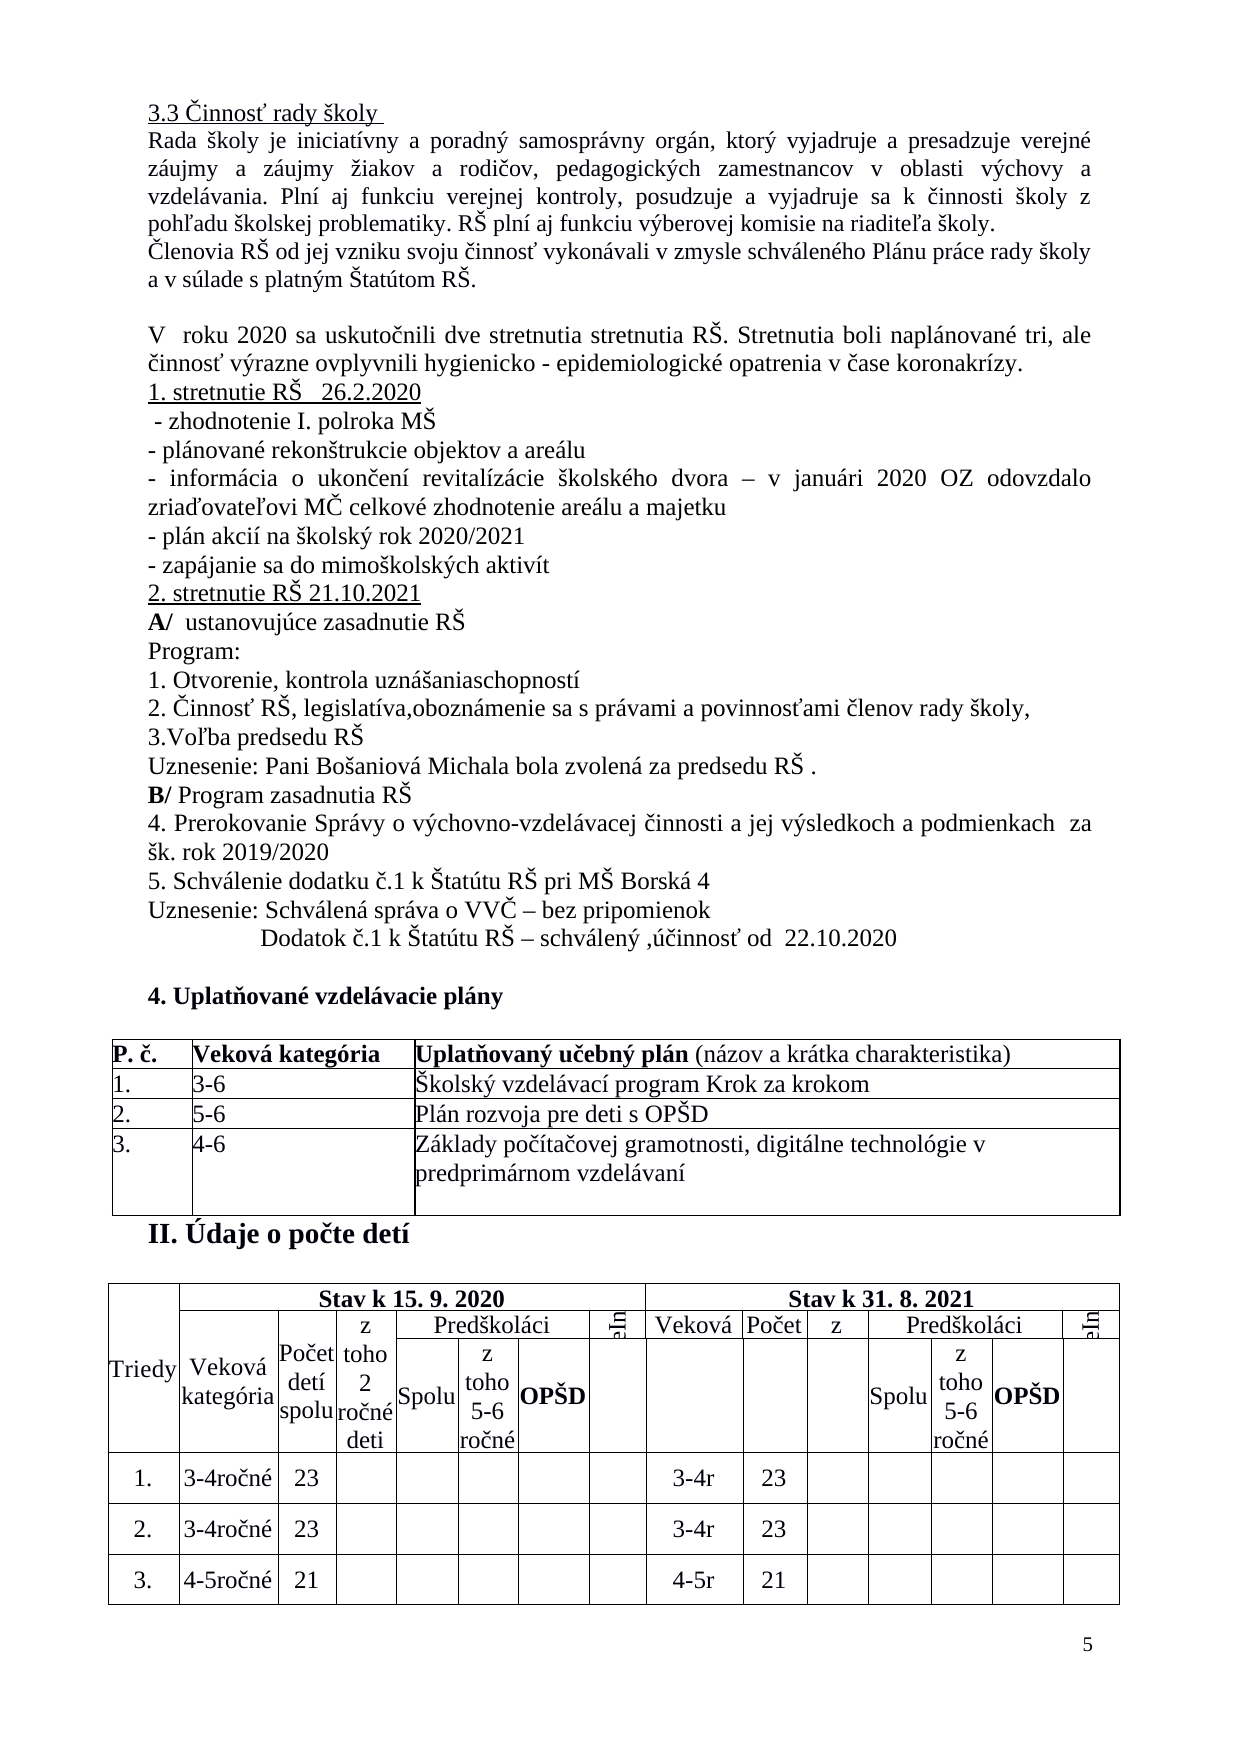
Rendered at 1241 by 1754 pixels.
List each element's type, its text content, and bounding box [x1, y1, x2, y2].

table_cell [808, 1453, 868, 1503]
table_cell [337, 1453, 396, 1503]
table_cell Počet detí spolu [279, 1311, 336, 1452]
table_cell OPŠD [993, 1339, 1063, 1452]
text II. Údaje o počte detí [148, 1216, 1092, 1250]
table_cell 3. [109, 1555, 179, 1604]
table_cell 23 [279, 1504, 336, 1553]
text 3.3 Činnosť rady školy [148, 98, 1092, 127]
table_cell [808, 1339, 868, 1452]
table_cell [993, 1555, 1063, 1604]
text 3.Voľba predsedu RŠ [148, 722, 1092, 751]
table_cell Veková kategória [646, 1311, 742, 1337]
table_header Uplatňovaný učebný plán (názov a krátka charakteristika) [416, 1040, 1119, 1068]
table_cell [397, 1555, 458, 1604]
table_header Stav k 15. 9. 2020 [180, 1284, 645, 1309]
table_cell [459, 1453, 518, 1503]
table_cell Základy počítačovej gramotnosti, digitálne technológie v predprimárnom vzdelávaní [416, 1129, 1119, 1215]
text - informácia o ukončení revitalízácie školského dvora – v januári 2020 OZ odovzdalo zriaďovateľovi MČ celkové zhodnotenie areálu a majetku [148, 463, 1092, 521]
table_cell [590, 1555, 646, 1604]
table_cell 23 [744, 1453, 807, 1503]
table_cell Spolu [869, 1339, 931, 1452]
table_cell [459, 1504, 518, 1553]
table_cell [808, 1504, 868, 1553]
table_cell Predškoláci [397, 1311, 589, 1337]
table_cell [647, 1339, 743, 1452]
table_cell 4-6 [193, 1129, 414, 1215]
table_cell [337, 1504, 396, 1553]
table_cell 21 [279, 1555, 336, 1604]
text - zhodnotenie I. polroka MŠ [148, 406, 1092, 435]
table_cell [932, 1453, 992, 1503]
table_cell [590, 1504, 646, 1553]
table_cell 21 [744, 1555, 807, 1604]
text Program: [148, 636, 1092, 665]
text B/ Program zasadnutia RŠ [148, 780, 1092, 808]
table_header Stav k 31. 8. 2021 [646, 1284, 1119, 1309]
table_cell 3-4ročné [180, 1453, 278, 1503]
table_cell Predškoláci [869, 1311, 1062, 1337]
text - zapájanie sa do mimoškolských aktivít [148, 550, 1092, 578]
table_cell [1064, 1555, 1119, 1604]
table_header P. č. [113, 1040, 192, 1068]
table_cell 3. [113, 1129, 192, 1215]
table_cell 4-5ročné [180, 1555, 278, 1604]
table_cell 3-4ročné [180, 1504, 278, 1553]
table_cell Školský vzdelávací program Krok za krokom [416, 1069, 1119, 1098]
table_cell Spolu [397, 1339, 458, 1452]
table_cell [932, 1555, 992, 1604]
table_header Triedy [109, 1284, 179, 1452]
text Členovia RŠ od jej vzniku svoju činnosť vykonávali v zmysle schváleného Plánu práce rady školy a v súlade s platným Štatútom RŠ. [148, 237, 1092, 292]
text 2. stretnutie RŠ 21.10.2021 [148, 578, 1092, 607]
table_cell Veková kategória [180, 1311, 278, 1452]
table_cell Integrova né deti [1063, 1311, 1119, 1337]
table_cell z toho 5-6 ročné deti [932, 1339, 992, 1452]
text Dodatok č.1 k Štatútu RŠ – schválený ,účinnosť od 22.10.2020 [148, 923, 1092, 952]
table_cell 1. [113, 1069, 192, 1098]
table_cell [744, 1339, 807, 1452]
table_cell [337, 1555, 396, 1604]
table_cell [519, 1504, 589, 1553]
table_cell [993, 1453, 1063, 1503]
text 1. stretnutie RŠ 26.2.2020 [148, 377, 1092, 406]
table_cell [869, 1555, 931, 1604]
table_cell z toho 2 ročné deti [337, 1311, 396, 1452]
table_cell [1064, 1453, 1119, 1503]
table_cell [993, 1504, 1063, 1553]
text A/ ustanovujúce zasadnutie RŠ [148, 607, 1092, 636]
text Uznesenie: Pani Bošaniová Michala bola zvolená za predsedu RŠ . [148, 751, 1092, 780]
text 4. Uplatňované vzdelávacie plány [148, 981, 1092, 1010]
table_cell [932, 1504, 992, 1553]
table_cell 1. [109, 1453, 179, 1503]
table_cell [519, 1453, 589, 1503]
table_cell 3-6 [193, 1069, 414, 1098]
table_cell 2. [109, 1504, 179, 1553]
table_cell [808, 1555, 868, 1604]
table_cell 3-4r [647, 1453, 743, 1503]
table_cell 23 [279, 1453, 336, 1503]
text 5. Schválenie dodatku č.1 k Štatútu RŠ pri MŠ Borská 4 [148, 866, 1092, 895]
table_cell 2. [113, 1099, 192, 1128]
table_cell [1064, 1339, 1119, 1452]
text 4. Prerokovanie Správy o výchovno-vzdelávacej činnosti a jej výsledkoch a podmienkach za šk. rok 2019/2020 [148, 808, 1092, 866]
table_cell [869, 1504, 931, 1553]
text 1. Otvorenie, kontrola uznášaniaschopností [148, 665, 1092, 693]
table_cell OPŠD [519, 1339, 589, 1452]
table_cell Plán rozvoja pre deti s OPŠD [416, 1099, 1119, 1128]
table_cell z toho 2 ročné deti [808, 1311, 868, 1337]
text Uznesenie: Schválená správa o VVČ – bez pripomienok [148, 895, 1092, 923]
table_cell [590, 1453, 646, 1503]
text - plánované rekonštrukcie objektov a areálu [148, 435, 1092, 463]
table_cell [397, 1453, 458, 1503]
table_cell [397, 1504, 458, 1553]
table_cell [519, 1555, 589, 1604]
table_cell [590, 1339, 646, 1452]
table_cell [1064, 1504, 1119, 1553]
table_cell 3-4r [647, 1504, 743, 1553]
table_cell Integrova né deti [590, 1311, 645, 1337]
table_header Veková kategória [193, 1040, 414, 1068]
text - plán akcií na školský rok 2020/2021 [148, 521, 1092, 550]
table_cell 5-6 [193, 1099, 414, 1128]
table_cell 23 [744, 1504, 807, 1553]
table_cell 4-5r [647, 1555, 743, 1604]
table_cell z toho 5-6 ročné deti [459, 1339, 518, 1452]
text Rada školy je iniciatívny a poradný samosprávny orgán, ktorý vyjadruje a presadzuje verejné záujmy a záujmy žiakov a rodičov, pedagogických zamestnancov v oblasti výchovy a vzdelávania. Plní aj funkciu verejnej kontroly, posudzuje a vyjadruje sa k činnosti školy z pohľadu školskej problematiky. RŠ plní aj funkciu výberovej komisie na riaditeľa školy. [148, 127, 1092, 237]
table_cell [869, 1453, 931, 1503]
text V roku 2020 sa uskutočnili dve stretnutia stretnutia RŠ. Stretnutia boli naplánované tri, ale činnosť výrazne ovplyvnili hygienicko - epidemiologické opatrenia v čase koronakrízy. [148, 320, 1092, 377]
text 2. Činnosť RŠ, legislatíva,oboznámenie sa s právami a povinnosťami členov rady školy, [148, 693, 1092, 722]
table_cell Počet detí spolu. [743, 1311, 807, 1337]
table_cell [459, 1555, 518, 1604]
